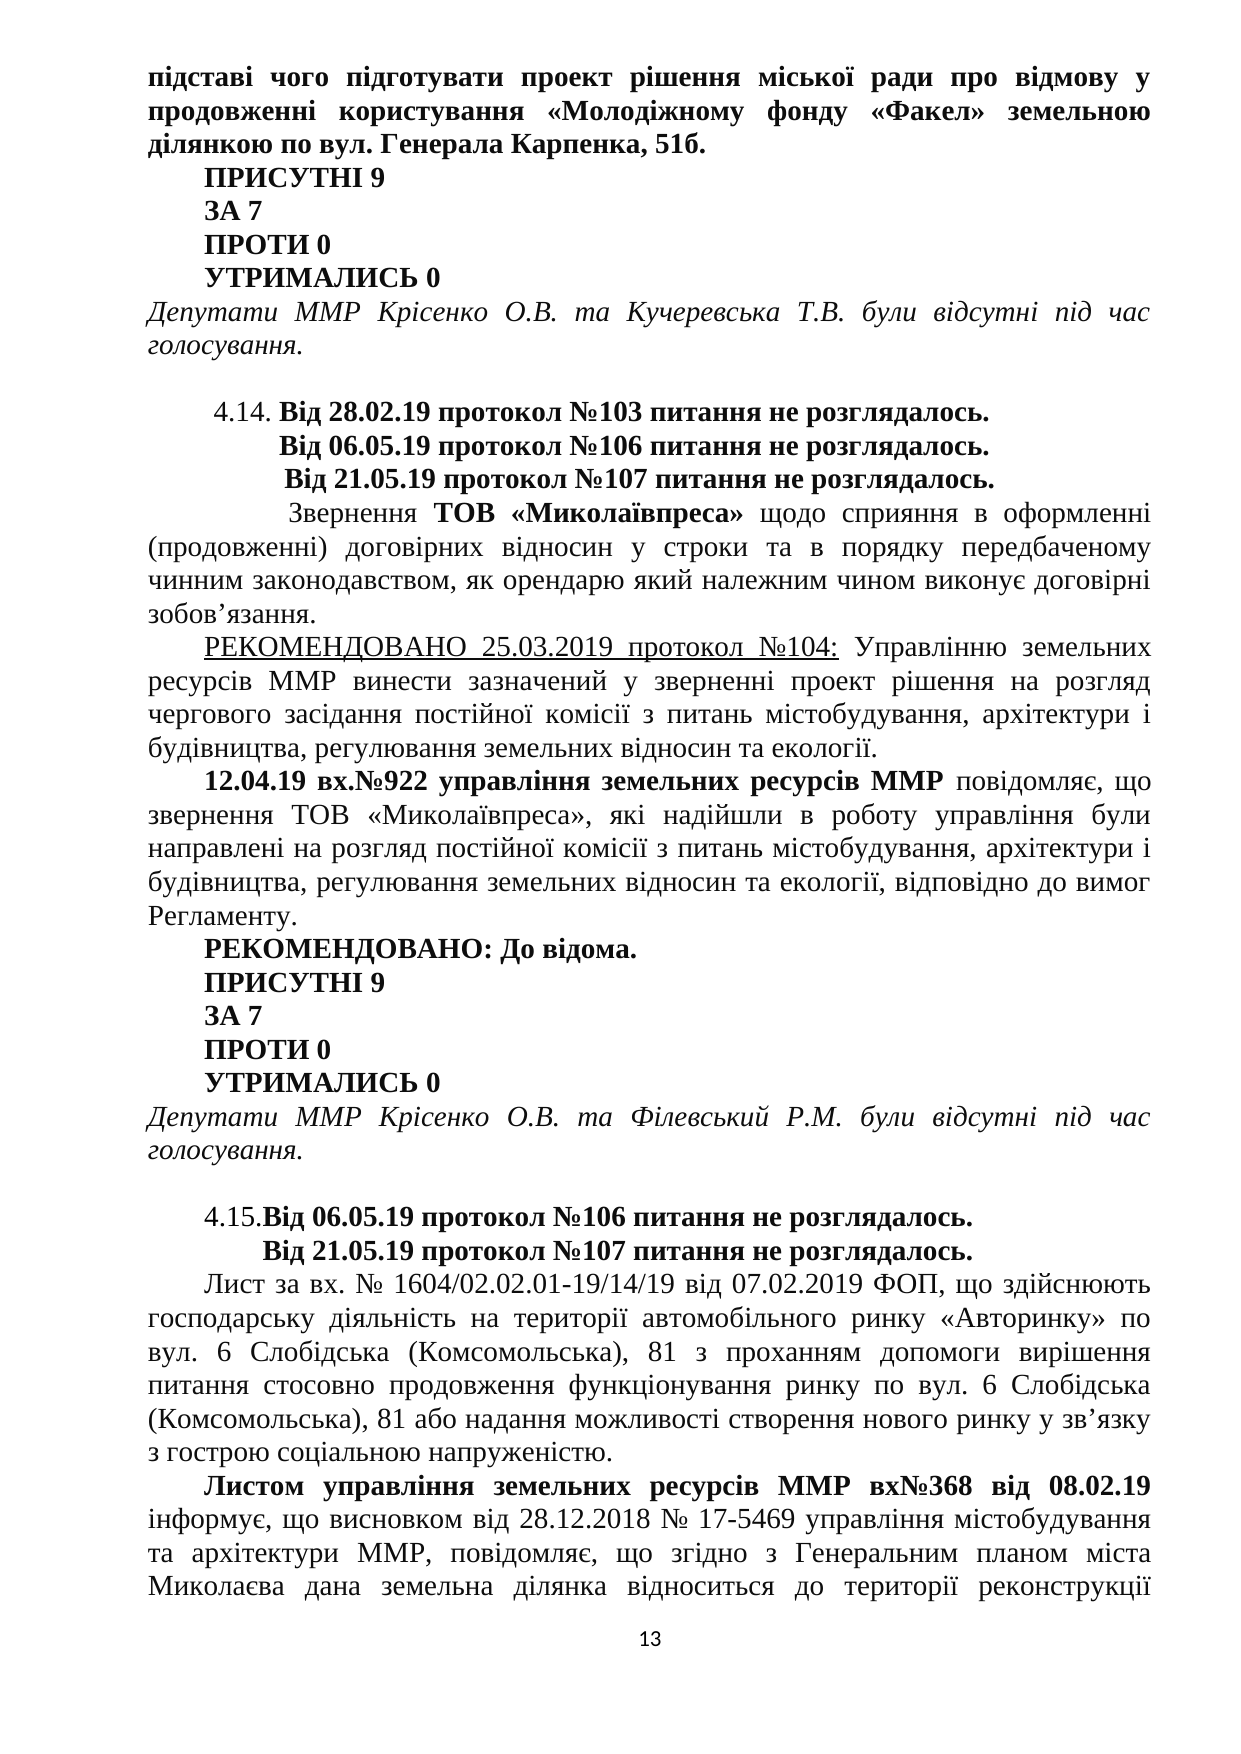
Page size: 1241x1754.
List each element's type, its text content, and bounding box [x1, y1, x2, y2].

text ПРОТИ 0 [148, 1032, 1152, 1065]
text УТРИМАЛИСЬ 0 [148, 260, 1152, 294]
text 12.04.19 вх.№922 управління земельних ресурсів ММР повідомляє, що звернення ТОВ «Миколаївпреса», які надійшли в роботу управління були направлені на розгляд постійної комісії з питань містобудування, архітектури і будівництва, регулювання земельних відносин та екології, відповідно до вимог Регламенту. [148, 763, 1152, 931]
text РЕКОМЕНДОВАНО 25.03.2019 протокол №104: Управлінню земельних ресурсів ММР винести зазначений у зверненні проект рішення на розгляд чергового засідання постійної комісії з питань містобудування, архітектури і будівництва, регулювання земельних відносин та екології. [148, 629, 1152, 763]
text Депутати ММР Крісенко О.В. та Філевський Р.М. були відсутні під час голосування. [148, 1099, 1152, 1166]
text Від 06.05.19 протокол №106 питання не розглядалось. [148, 428, 1152, 462]
text ЗА 7 [148, 193, 1152, 227]
text ПРИСУТНІ 9 [148, 160, 1152, 193]
text Від 21.05.19 протокол №107 питання не розглядалось. [148, 1233, 1152, 1267]
text РЕКОМЕНДОВАНО: До відома. [148, 931, 1152, 965]
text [148, 59, 1152, 160]
text Звернення ТОВ «Миколаївпреса» щодо сприяння в оформленні (продовженні) договірних відносин у строки та в порядку передбаченому чинним законодавством, як орендарю який належним чином виконує договірні зобов’язання. [148, 495, 1152, 629]
text ПРИСУТНІ 9 [148, 965, 1152, 998]
text ЗА 7 [148, 998, 1152, 1032]
text Лист за вх. № 1604/02.02.01-19/14/19 від 07.02.2019 ФОП, що здійснюють господарську діяльність на території автомобільного ринку «Авторинку» по вул. 6 Слобідська (Комсомольська), 81 з проханням допомоги вирішення питання стосовно продовження функціонування ринку по вул. 6 Слобідська (Комсомольська), 81 або надання можливості створення нового ринку у зв’язку з гострою соціальною напруженістю. [148, 1267, 1152, 1468]
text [148, 1468, 1152, 1602]
text УТРИМАЛИСЬ 0 [148, 1065, 1152, 1099]
text ПРОТИ 0 [148, 227, 1152, 260]
text 4.14. Від 28.02.19 протокол №103 питання не розглядалось. [148, 394, 1152, 428]
text Від 21.05.19 протокол №107 питання не розглядалось. [148, 462, 1152, 495]
text Депутати ММР Крісенко О.В. та Кучеревська Т.В. були відсутні під час голосування. [148, 294, 1152, 361]
text 4.15.Від 06.05.19 протокол №106 питання не розглядалось. [148, 1199, 1152, 1233]
